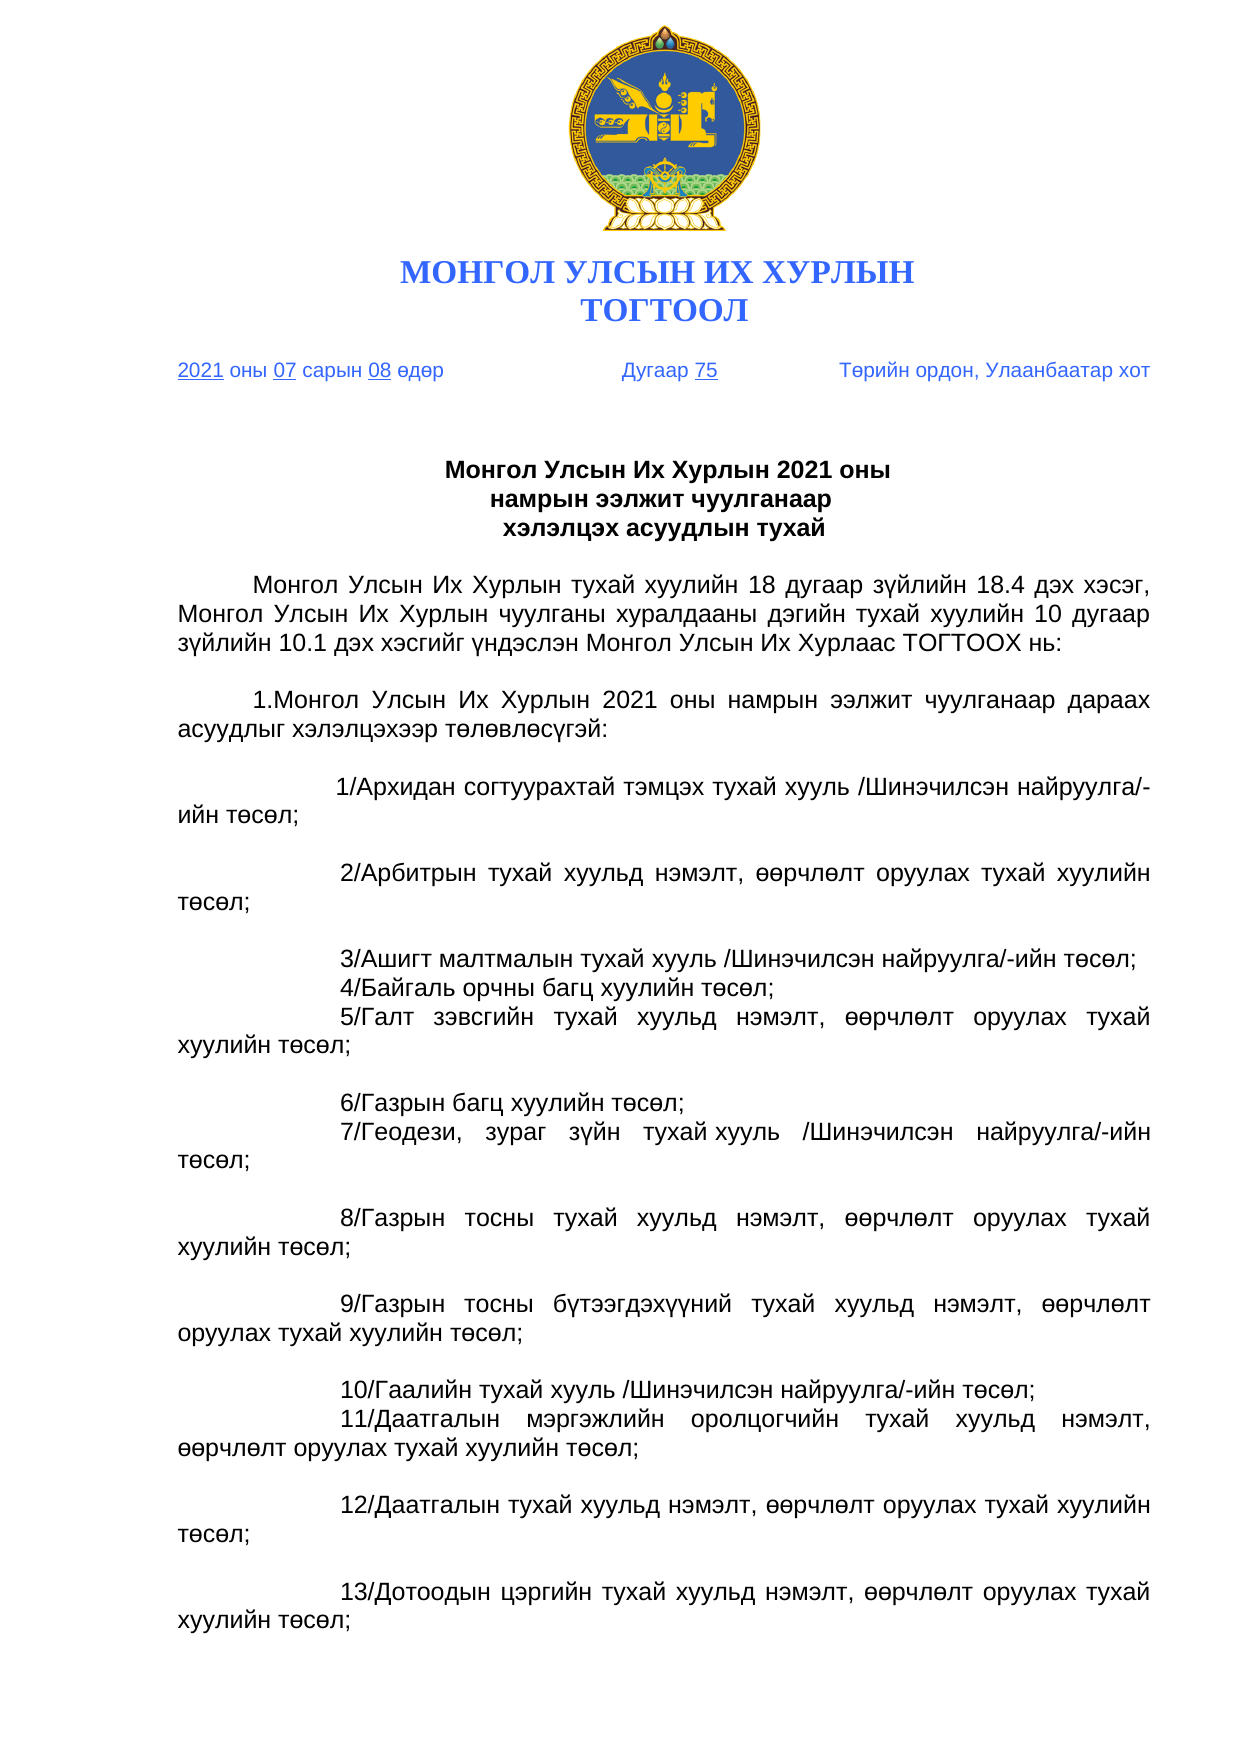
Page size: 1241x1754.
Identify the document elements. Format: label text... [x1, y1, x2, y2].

text 1.Монгол Улсын Их Хурлын 2021 оны намрын ээлжит чуулганаар дараах асуудлыг хэлэлцэхээр төлөвлөсүгэй: [177, 685, 1152, 743]
text 12/Даатгалын тухай хуульд нэмэлт, өөрчлөлт оруулах тухай хуулийн төсөл; [177, 1490, 1152, 1548]
text 7/Геодези, зураг зүйн тухай хууль /Шинэчилсэн найруулга/-ийн төсөл; [177, 1117, 1152, 1174]
text 10/Гаалийн тухай хууль /Шинэчилсэн найруулга/-ийн төсөл; [177, 1375, 1152, 1404]
text 1/Архидан согтуурахтай тэмцэх тухай хууль /Шинэчилсэн найруулга/-ийн төсөл; [177, 772, 1152, 829]
text 5/Галт зэвсгийн тухай хуульд нэмэлт, өөрчлөлт оруулах тухай хуулийн төсөл; [177, 1002, 1152, 1059]
text намрын ээлжит чуулганаар [177, 484, 1152, 513]
text 2021 оны 07 сарын 08 өдөр Дугаар 75 Төрийн ордон, Улаанбаатар хот [177, 358, 1152, 382]
text 3/Ашигт малтмалын тухай хууль /Шинэчилсэн найруулга/-ийн төсөл; [177, 944, 1152, 973]
text 8/Газрын тосны тухай хуульд нэмэлт, өөрчлөлт оруулах тухай хуулийн төсөл; [177, 1203, 1152, 1260]
text 2/Арбитрын тухай хуульд нэмэлт, өөрчлөлт оруулах тухай хуулийн төсөл; [177, 858, 1152, 915]
title МОНГОЛ УЛСЫН ИХ ХУРЛЫН [162, 252, 1152, 291]
text 11/Даатгалын мэргэжлийн оролцогчийн тухай хуульд нэмэлт, өөрчлөлт оруулах тухай хуулийн төсөл; [177, 1404, 1152, 1462]
text хэлэлцэх асуудлын тухай [177, 513, 1152, 542]
text 4/Байгаль орчны багц хуулийн төсөл; [177, 973, 1152, 1002]
subtitle ТОГТООЛ [177, 291, 1152, 329]
picture [568, 24, 761, 231]
text 13/Дотоодын цэргийн тухай хуульд нэмэлт, өөрчлөлт оруулах тухай хуулийн төсөл; [177, 1577, 1152, 1634]
text 6/Газрын багц хуулийн төсөл; [177, 1088, 1152, 1117]
text 9/Газрын тосны бүтээгдэхүүний тухай хуульд нэмэлт, өөрчлөлт оруулах тухай хуулийн төсөл; [177, 1289, 1152, 1347]
text Монгол Улсын Их Хурлын тухай хуулийн 18 дугаар зүйлийн 18.4 дэх хэсэг, Монгол Улсын Их Хурлын чуулганы хуралдааны дэгийн тухай хуулийн 10 дугаар зүйлийн 10.1 дэх хэсгийг үндэслэн Монгол Улсын Их Хурлаас ТОГТООХ нь: [177, 570, 1152, 657]
text Монгол Улсын Их Хурлын 2021 оны [177, 455, 1152, 484]
